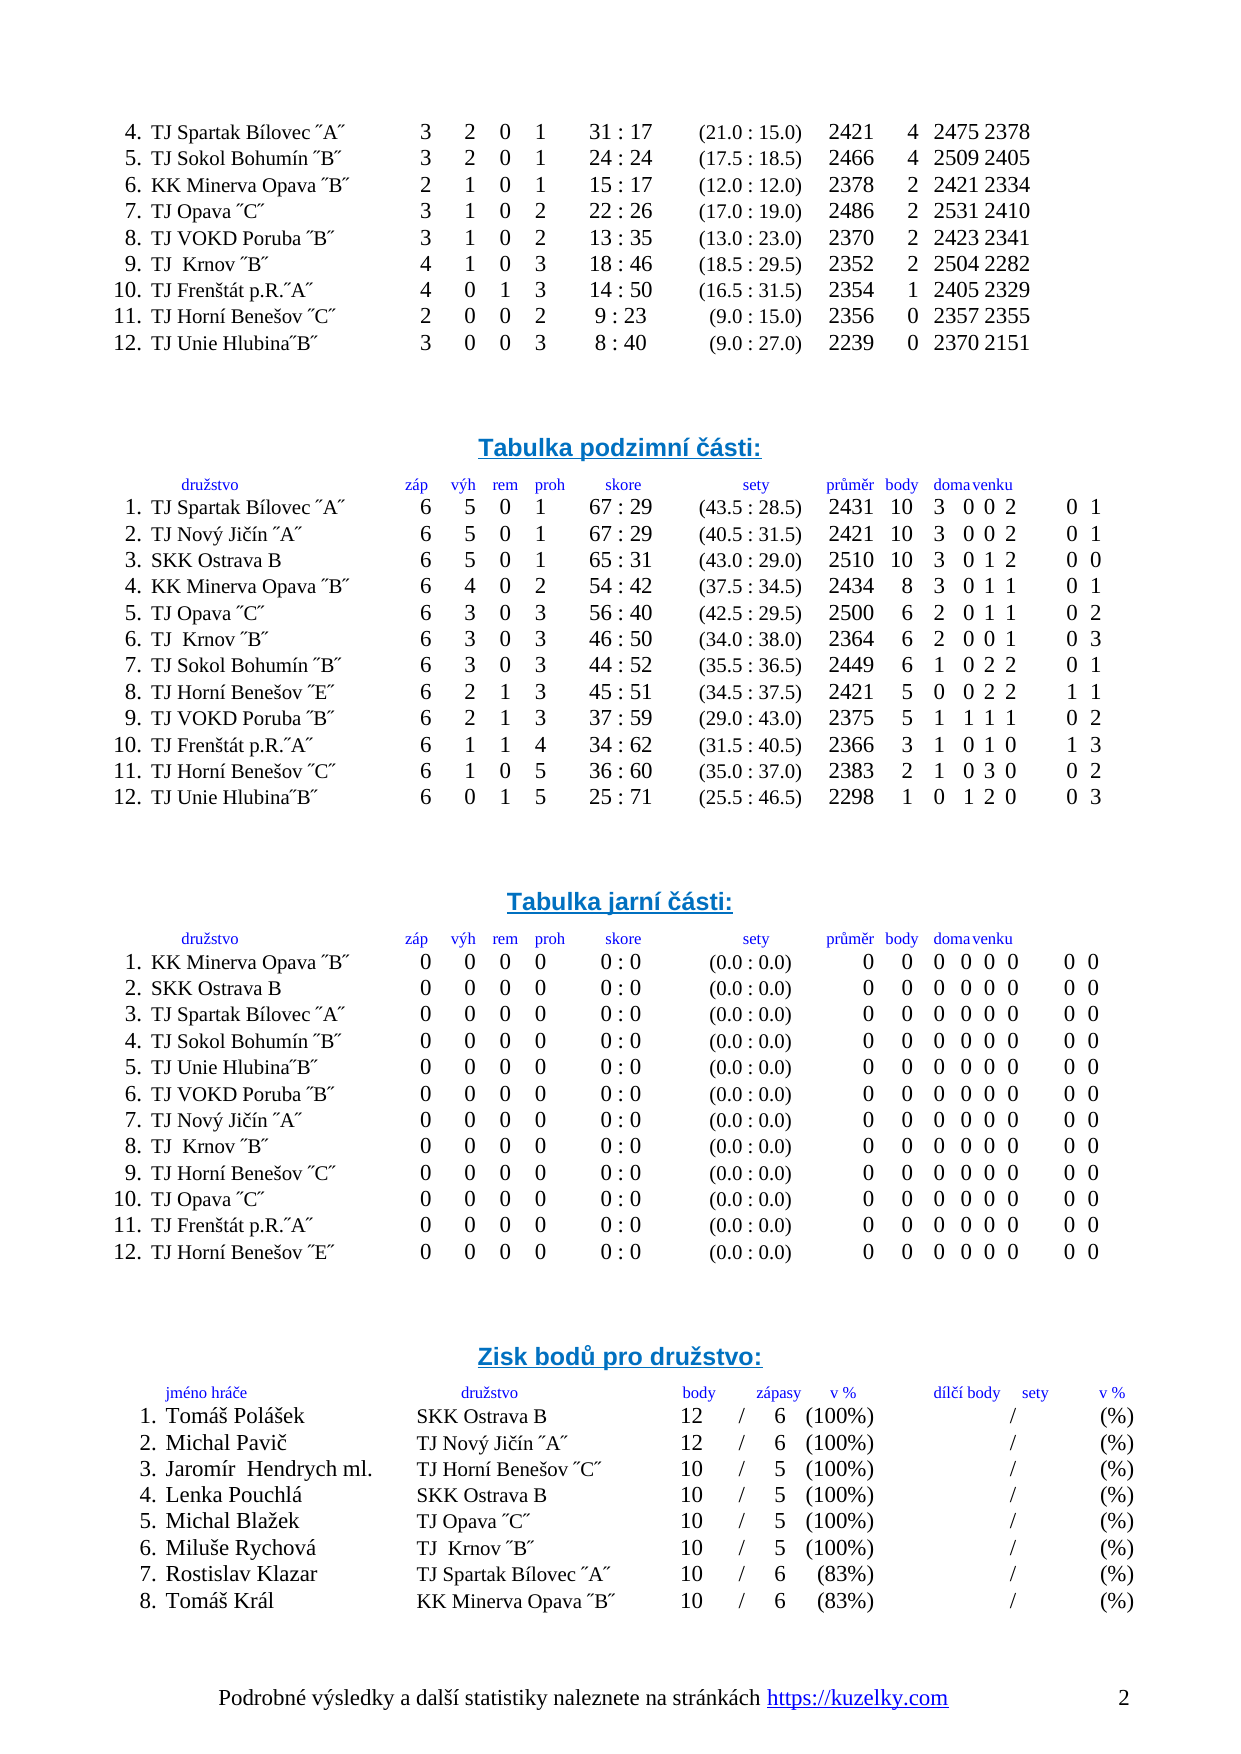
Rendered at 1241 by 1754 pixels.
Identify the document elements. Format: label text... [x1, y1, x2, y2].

text 2. Michal Pavič TJ Nový Jičín ˝A˝ 12 / 6 (100%) / (%) [106, 1428, 1134, 1455]
text 3. Jaromír Hendrych ml. TJ Horní Benešov ˝C˝ 10 / 5 (100%) / (%) [106, 1455, 1134, 1481]
text 5. TJ Sokol Bohumín ˝B˝ 3 2 0 1 24 : 24 (17.5 : 18.5) 2466 4 2509 2405 [106, 144, 1134, 171]
text 2. SKK Ostrava B 0 0 0 0 0 : 0 (0.0 : 0.0) 0 0 0 0 0 0 0 0 [106, 974, 1134, 1001]
text 7. TJ Nový Jičín ˝A˝ 0 0 0 0 0 : 0 (0.0 : 0.0) 0 0 0 0 0 0 0 0 [106, 1106, 1134, 1132]
text 8. TJ VOKD Poruba ˝B˝ 3 1 0 2 13 : 35 (13.0 : 23.0) 2370 2 2423 2341 [106, 223, 1134, 250]
text 8. TJ Horní Benešov ˝E˝ 6 2 1 3 45 : 51 (34.5 : 37.5) 2421 5 0 0 2 2 1 1 [106, 678, 1134, 704]
text 5. TJ Opava ˝C˝ 6 3 0 3 56 : 40 (42.5 : 29.5) 2500 6 2 0 1 1 0 2 [106, 599, 1134, 625]
text jméno hráče družstvo body zápasy v % dílčí body sety v % [106, 1383, 1134, 1402]
text 6. Miluše Rychová TJ Krnov ˝B˝ 10 / 5 (100%) / (%) [106, 1534, 1134, 1560]
text 10. TJ Frenštát p.R.˝A˝ 6 1 1 4 34 : 62 (31.5 : 40.5) 2366 3 1 0 1 0 1 3 [106, 731, 1134, 757]
text 6. TJ VOKD Poruba ˝B˝ 0 0 0 0 0 : 0 (0.0 : 0.0) 0 0 0 0 0 0 0 0 [106, 1079, 1134, 1106]
text 9. TJ Horní Benešov ˝C˝ 0 0 0 0 0 : 0 (0.0 : 0.0) 0 0 0 0 0 0 0 0 [106, 1159, 1134, 1185]
text 6. KK Minerva Opava ˝B˝ 2 1 0 1 15 : 17 (12.0 : 12.0) 2378 2 2421 2334 [106, 171, 1134, 197]
text 12. TJ Unie Hlubina˝B˝ 3 0 0 3 8 : 40 (9.0 : 27.0) 2239 0 2370 2151 [106, 329, 1134, 355]
text Tabulka podzimní části: [94, 433, 1145, 462]
text 12. TJ Unie Hlubina˝B˝ 6 0 1 5 25 : 71 (25.5 : 46.5) 2298 1 0 1 2 0 0 3 [106, 783, 1134, 810]
text 8. Tomáš Král KK Minerva Opava ˝B˝ 10 / 6 (83%) / (%) [106, 1587, 1134, 1613]
text 10. TJ Frenštát p.R.˝A˝ 4 0 1 3 14 : 50 (16.5 : 31.5) 2354 1 2405 2329 [106, 276, 1134, 303]
text 9. TJ VOKD Poruba ˝B˝ 6 2 1 3 37 : 59 (29.0 : 43.0) 2375 5 1 1 1 1 0 2 [106, 704, 1134, 731]
text 11. TJ Frenštát p.R.˝A˝ 0 0 0 0 0 : 0 (0.0 : 0.0) 0 0 0 0 0 0 0 0 [106, 1211, 1134, 1238]
text 4. TJ Sokol Bohumín ˝B˝ 0 0 0 0 0 : 0 (0.0 : 0.0) 0 0 0 0 0 0 0 0 [106, 1027, 1134, 1053]
text 1. TJ Spartak Bílovec ˝A˝ 6 5 0 1 67 : 29 (43.5 : 28.5) 2431 10 3 0 0 2 0 1 [106, 493, 1134, 520]
text Zisk bodů pro družstvo: [94, 1342, 1145, 1371]
text družstvo záp výh rem proh skore sety průměr body doma venku [106, 474, 1134, 493]
text 4. KK Minerva Opava ˝B˝ 6 4 0 2 54 : 42 (37.5 : 34.5) 2434 8 3 0 1 1 0 1 [106, 572, 1134, 599]
text 5. TJ Unie Hlubina˝B˝ 0 0 0 0 0 : 0 (0.0 : 0.0) 0 0 0 0 0 0 0 0 [106, 1053, 1134, 1079]
text 10. TJ Opava ˝C˝ 0 0 0 0 0 : 0 (0.0 : 0.0) 0 0 0 0 0 0 0 0 [106, 1185, 1134, 1211]
text 2. TJ Nový Jičín ˝A˝ 6 5 0 1 67 : 29 (40.5 : 31.5) 2421 10 3 0 0 2 0 1 [106, 520, 1134, 546]
text družstvo záp výh rem proh skore sety průměr body doma venku [106, 929, 1134, 948]
text 8. TJ Krnov ˝B˝ 0 0 0 0 0 : 0 (0.0 : 0.0) 0 0 0 0 0 0 0 0 [106, 1132, 1134, 1159]
text 3. TJ Spartak Bílovec ˝A˝ 0 0 0 0 0 : 0 (0.0 : 0.0) 0 0 0 0 0 0 0 0 [106, 1001, 1134, 1027]
text 12. TJ Horní Benešov ˝E˝ 0 0 0 0 0 : 0 (0.0 : 0.0) 0 0 0 0 0 0 0 0 [106, 1238, 1134, 1264]
text 7. TJ Opava ˝C˝ 3 1 0 2 22 : 26 (17.0 : 19.0) 2486 2 2531 2410 [106, 197, 1134, 223]
text 6. TJ Krnov ˝B˝ 6 3 0 3 46 : 50 (34.0 : 38.0) 2364 6 2 0 0 1 0 3 [106, 625, 1134, 652]
text 4. Lenka Pouchlá SKK Ostrava B 10 / 5 (100%) / (%) [106, 1481, 1134, 1508]
text 3. SKK Ostrava B 6 5 0 1 65 : 31 (43.0 : 29.0) 2510 10 3 0 1 2 0 0 [106, 546, 1134, 572]
text 11. TJ Horní Benešov ˝C˝ 6 1 0 5 36 : 60 (35.0 : 37.0) 2383 2 1 0 3 0 0 2 [106, 757, 1134, 783]
text 4. TJ Spartak Bílovec ˝A˝ 3 2 0 1 31 : 17 (21.0 : 15.0) 2421 4 2475 2378 [106, 118, 1134, 144]
text Tabulka jarní části: [94, 887, 1145, 916]
text 7. TJ Sokol Bohumín ˝B˝ 6 3 0 3 44 : 52 (35.5 : 36.5) 2449 6 1 0 2 2 0 1 [106, 652, 1134, 678]
text 7. Rostislav Klazar TJ Spartak Bílovec ˝A˝ 10 / 6 (83%) / (%) [106, 1560, 1134, 1587]
text 9. TJ Krnov ˝B˝ 4 1 0 3 18 : 46 (18.5 : 29.5) 2352 2 2504 2282 [106, 250, 1134, 276]
text 5. Michal Blažek TJ Opava ˝C˝ 10 / 5 (100%) / (%) [106, 1508, 1134, 1534]
text 1. KK Minerva Opava ˝B˝ 0 0 0 0 0 : 0 (0.0 : 0.0) 0 0 0 0 0 0 0 0 [106, 948, 1134, 974]
text 1. Tomáš Polášek SKK Ostrava B 12 / 6 (100%) / (%) [106, 1402, 1134, 1428]
text 11. TJ Horní Benešov ˝C˝ 2 0 0 2 9 : 23 (9.0 : 15.0) 2356 0 2357 2355 [106, 303, 1134, 329]
